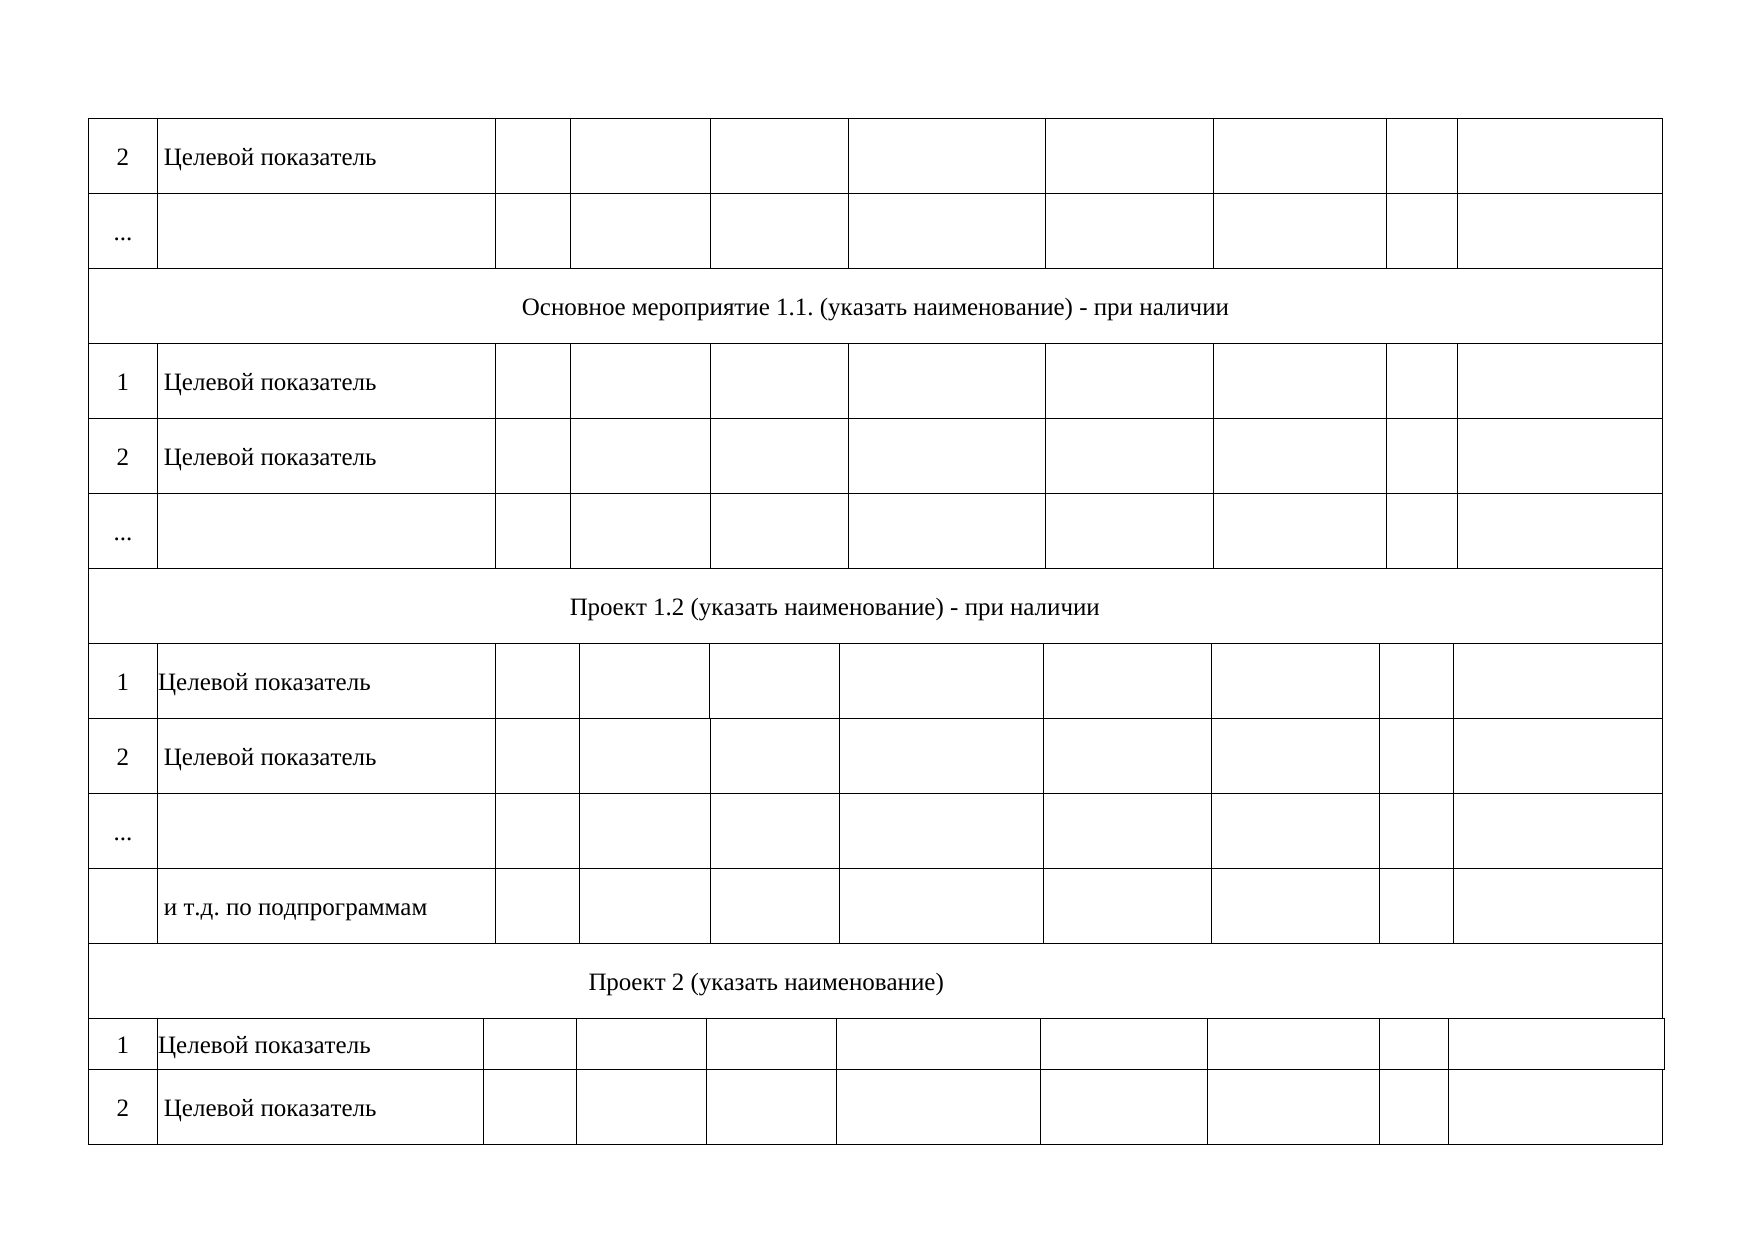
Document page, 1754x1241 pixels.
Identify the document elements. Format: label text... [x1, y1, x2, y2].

table_cell [1380, 719, 1453, 793]
table_cell [711, 119, 848, 193]
table_cell [849, 494, 1045, 568]
table_cell [837, 1019, 1040, 1069]
table_cell ... [89, 794, 157, 868]
table_cell [580, 719, 710, 793]
table_cell [840, 719, 1043, 793]
table_cell [1214, 494, 1386, 568]
table_cell Целевой показатель [158, 644, 495, 718]
table_cell [1214, 344, 1386, 418]
table_cell [707, 1070, 836, 1144]
table_cell [1046, 119, 1213, 193]
table_cell [89, 869, 157, 943]
table_cell [1387, 419, 1457, 493]
table_cell [158, 794, 495, 868]
table_cell [1212, 719, 1379, 793]
table_cell [496, 869, 579, 943]
table_cell [1044, 644, 1211, 718]
table_cell [1458, 344, 1662, 418]
table_cell [496, 344, 570, 418]
table_cell и т.д. по подпрограммам [158, 869, 495, 943]
table_cell Основное мероприятие 1.1. (указать наименование) - при наличии [89, 269, 1662, 343]
table_cell Проект 2 (указать наименование) [89, 944, 1662, 1018]
table_cell [1454, 644, 1662, 718]
table_cell [1387, 494, 1457, 568]
table_cell [1458, 494, 1662, 568]
table_cell [711, 869, 839, 943]
table_cell [1380, 1070, 1448, 1144]
table_cell [571, 419, 710, 493]
table_cell Целевой показатель [158, 719, 495, 793]
table_cell [158, 494, 495, 568]
table_cell 2 [89, 1070, 157, 1144]
table_cell [577, 1019, 706, 1069]
table_cell 1 [89, 344, 157, 418]
table_cell [1380, 794, 1453, 868]
table_cell [840, 869, 1043, 943]
table_cell [1212, 794, 1379, 868]
table_cell [571, 494, 710, 568]
table_cell [1046, 344, 1213, 418]
table_cell [840, 644, 1043, 718]
table_cell [1208, 1070, 1379, 1144]
table_cell [1380, 644, 1453, 718]
table_cell [711, 494, 848, 568]
table_cell [580, 644, 709, 718]
table_cell [496, 719, 579, 793]
table_cell [849, 419, 1045, 493]
table_cell Проект 1.2 (указать наименование) - при наличии [89, 569, 1662, 643]
table_cell [1046, 494, 1213, 568]
table_cell [1208, 1019, 1379, 1069]
table_cell Целевой показатель [158, 1019, 483, 1069]
table_cell 2 [89, 419, 157, 493]
table_cell [496, 794, 579, 868]
table_cell [711, 194, 848, 268]
table_cell [1454, 794, 1662, 868]
table_cell [1044, 719, 1211, 793]
table_cell [837, 1070, 1040, 1144]
table_cell [849, 344, 1045, 418]
table_cell [577, 1070, 706, 1144]
table_cell [849, 119, 1045, 193]
table_cell [1458, 119, 1662, 193]
table_cell [711, 344, 848, 418]
table_cell Целевой показатель [158, 419, 495, 493]
table_cell [711, 794, 839, 868]
table_cell ... [89, 194, 157, 268]
table_cell [1212, 869, 1379, 943]
table_cell [158, 194, 495, 268]
table_cell 2 [89, 119, 157, 193]
table_cell [710, 644, 839, 718]
table_cell [1214, 194, 1386, 268]
table_cell [571, 344, 710, 418]
table_cell [580, 869, 710, 943]
table_cell [1454, 869, 1662, 943]
table_cell [1212, 644, 1379, 718]
table_cell 2 [89, 719, 157, 793]
table_cell [711, 419, 848, 493]
table_cell [707, 1019, 836, 1069]
table_cell [1214, 119, 1386, 193]
table_cell [1454, 719, 1662, 793]
table_cell [849, 194, 1045, 268]
table_cell [1046, 194, 1213, 268]
table_cell [496, 194, 570, 268]
table_cell 1 [89, 644, 157, 718]
table_cell ... [89, 494, 157, 568]
table_cell [580, 794, 710, 868]
table_cell [484, 1070, 576, 1144]
table_cell [1044, 794, 1211, 868]
table_cell [496, 494, 570, 568]
table_cell [1458, 194, 1662, 268]
table_cell [840, 794, 1043, 868]
table_cell Целевой показатель [158, 344, 495, 418]
table_cell [1041, 1070, 1207, 1144]
table_cell [1041, 1019, 1207, 1069]
table_cell Целевой показатель [158, 1070, 483, 1144]
table_cell [1387, 344, 1457, 418]
table_cell [484, 1019, 576, 1069]
table_cell [711, 719, 839, 793]
table_cell [571, 194, 710, 268]
table_cell [1387, 194, 1457, 268]
table_cell [1046, 419, 1213, 493]
table_cell [496, 644, 579, 718]
table_cell [1458, 419, 1662, 493]
table_cell Целевой показатель [158, 119, 495, 193]
table_cell [496, 119, 570, 193]
table_cell [496, 419, 570, 493]
table_cell [1449, 1070, 1662, 1144]
table_cell [1044, 869, 1211, 943]
table_cell [1380, 869, 1453, 943]
table_cell [1387, 119, 1457, 193]
table_cell [571, 119, 710, 193]
table_cell [1449, 1019, 1664, 1069]
table_cell [1214, 419, 1386, 493]
table_cell 1 [89, 1019, 157, 1069]
table_cell [1380, 1019, 1448, 1069]
